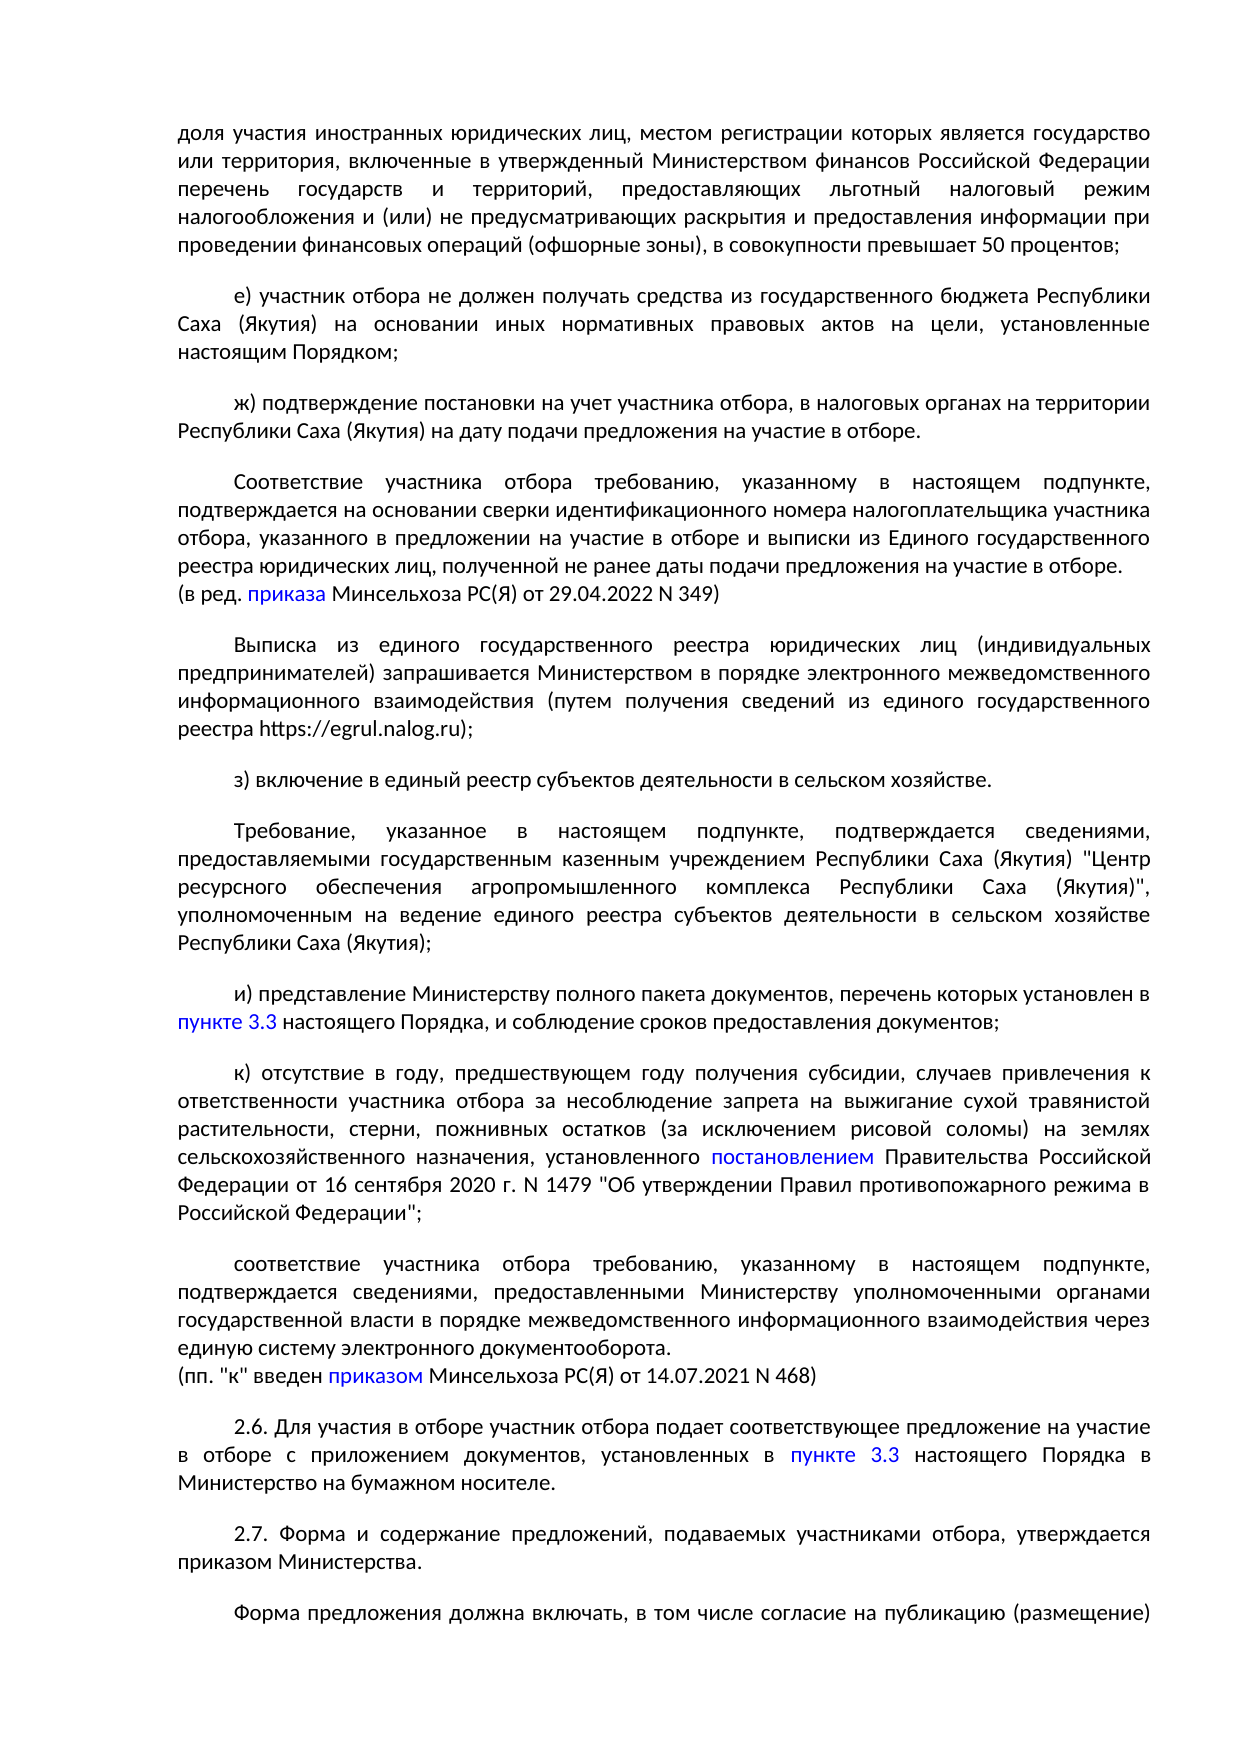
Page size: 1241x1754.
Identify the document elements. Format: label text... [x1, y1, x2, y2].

text ж) подтверждение постановки на учет участника отбора, в налоговых органах на территории Республики Саха (Якутия) на дату подачи предложения на участие в отборе. [177, 388, 1152, 444]
text Требование, указанное в настоящем подпункте, подтверждается сведениями, предоставляемыми государственным казенным учреждением Республики Саха (Якутия) "Центр ресурсного обеспечения агропромышленного комплекса Республики Саха (Якутия)", уполномоченным на ведение единого реестра субъектов деятельности в сельском хозяйстве Республики Саха (Якутия); [177, 816, 1152, 956]
text (пп. "к" введен приказом Минсельхоза РС(Я) от 14.07.2021 N 468) [177, 1361, 1152, 1389]
text (в ред. приказа Минсельхоза РС(Я) от 29.04.2022 N 349) [177, 579, 1152, 607]
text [177, 1598, 1152, 1626]
text е) участник отбора не должен получать средства из государственного бюджета Республики Саха (Якутия) на основании иных нормативных правовых актов на цели, установленные настоящим Порядком; [177, 281, 1152, 365]
text з) включение в единый реестр субъектов деятельности в сельском хозяйстве. [177, 765, 1152, 793]
text 2.6. Для участия в отборе участник отбора подает соответствующее предложение на участие в отборе с приложением документов, установленных в пункте 3.3 настоящего Порядка в Министерство на бумажном носителе. [177, 1412, 1152, 1496]
text 2.7. Форма и содержание предложений, подаваемых участниками отбора, утверждается приказом Министерства. [177, 1519, 1152, 1575]
text к) отсутствие в году, предшествующем году получения субсидии, случаев привлечения к ответственности участника отбора за несоблюдение запрета на выжигание сухой травянистой растительности, стерни, пожнивных остатков (за исключением рисовой соломы) на землях сельскохозяйственного назначения, установленного постановлением Правительства Российской Федерации от 16 сентября 2020 г. N 1479 "Об утверждении Правил противопожарного режима в Российской Федерации"; [177, 1058, 1152, 1226]
text соответствие участника отбора требованию, указанному в настоящем подпункте, подтверждается сведениями, предоставленными Министерству уполномоченными органами государственной власти в порядке межведомственного информационного взаимодействия через единую систему электронного документооборота. [177, 1249, 1152, 1361]
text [177, 118, 1152, 258]
text Соответствие участника отбора требованию, указанному в настоящем подпункте, подтверждается на основании сверки идентификационного номера налогоплательщика участника отбора, указанного в предложении на участие в отборе и выписки из Единого государственного реестра юридических лиц, полученной не ранее даты подачи предложения на участие в отборе. [177, 467, 1152, 579]
text и) представление Министерству полного пакета документов, перечень которых установлен в пункте 3.3 настоящего Порядка, и соблюдение сроков предоставления документов; [177, 979, 1152, 1035]
text Выписка из единого государственного реестра юридических лиц (индивидуальных предпринимателей) запрашивается Министерством в порядке электронного межведомственного информационного взаимодействия (путем получения сведений из единого государственного реестра https://egrul.nalog.ru); [177, 630, 1152, 742]
